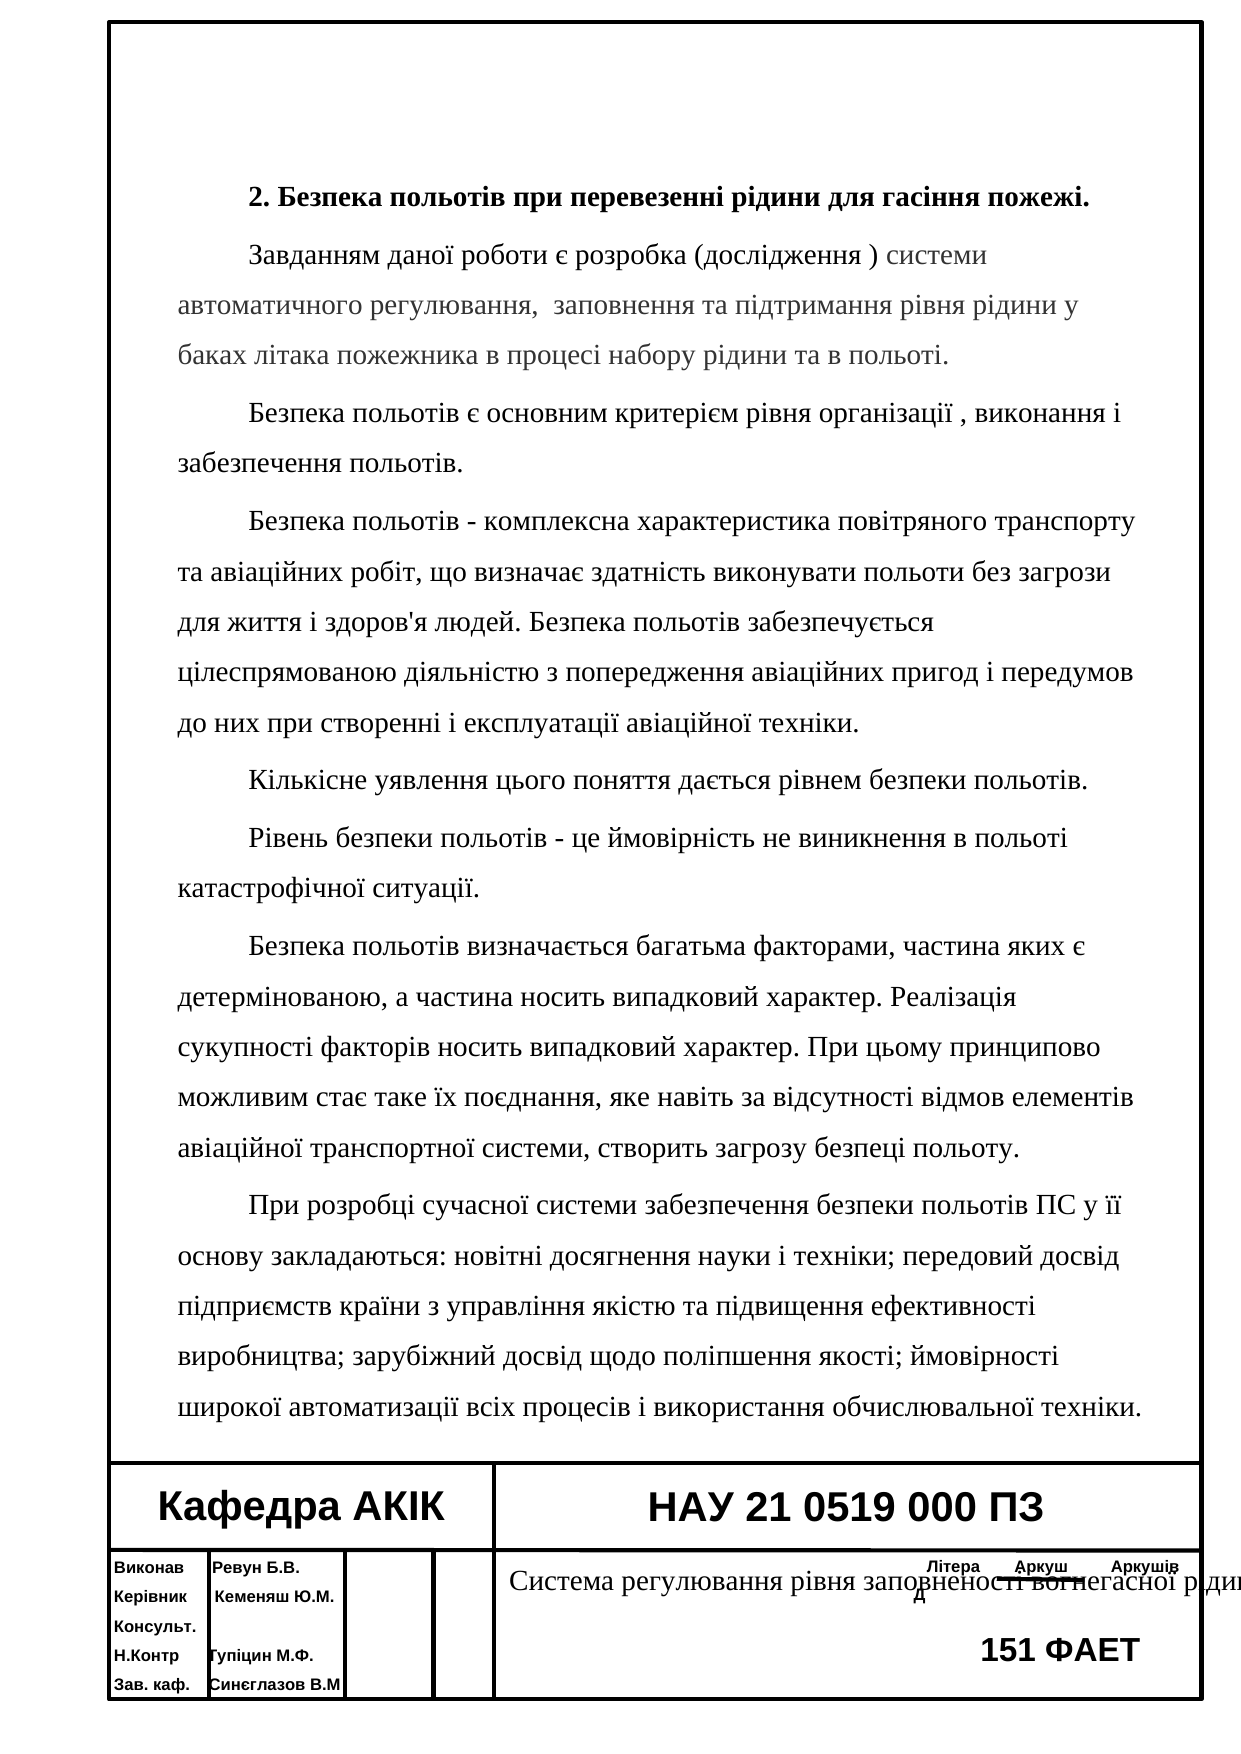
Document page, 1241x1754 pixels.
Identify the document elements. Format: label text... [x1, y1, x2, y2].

text Рівень безпеки польотів - це ймовірність не виникнення в польоті катастрофічної ситуації. [177, 820, 1152, 904]
text Завданням даної роботи є розробка (дослідження ) системи автоматичного регулювання, заповнення та підтримання рівня рідини у баках літака пожежника в процесі набору рідини та в польоті. [177, 237, 1152, 371]
text 2. Безпека польотів при перевезенні рідини для гасіння пожежі. [177, 179, 1152, 213]
text Безпека польотів визначається багатьма факторами, частина яких є детермінованою, а частина носить випадковий характер. Реалізація сукупності факторів носить випадковий характер. При цьому принципово можливим стає таке їх поєднання, яке навіть за відсутності відмов елементів авіаційної транспортної системи, створить загрозу безпеці польоту. [177, 928, 1152, 1163]
text Безпека польотів - комплексна характеристика повітряного транспорту та авіаційних робіт, що визначає здатність виконувати польоти без загрози для життя і здоров'я людей. Безпека польотів забезпечується цілеспрямованою діяльністю з попередження авіаційних пригод і передумов до них при створенні і експлуатації авіаційної техніки. [177, 503, 1152, 738]
text Кількісне уявлення цього поняття дається рівнем безпеки польотів. [177, 762, 1152, 796]
text Безпека польотів є основним критерієм рівня організації , виконання і забезпечення польотів. [177, 395, 1152, 479]
text При розробці сучасної системи забезпечення безпеки польотів ПС у її основу закладаються: новітні досягнення науки і техніки; передовий досвід підприємств країни з управління якістю та підвищення ефективності виробництва; зарубіжний досвід щодо поліпшення якості; ймовірності широкої автоматизації всіх процесів і використання обчислювальної техніки. [177, 1187, 1152, 1422]
